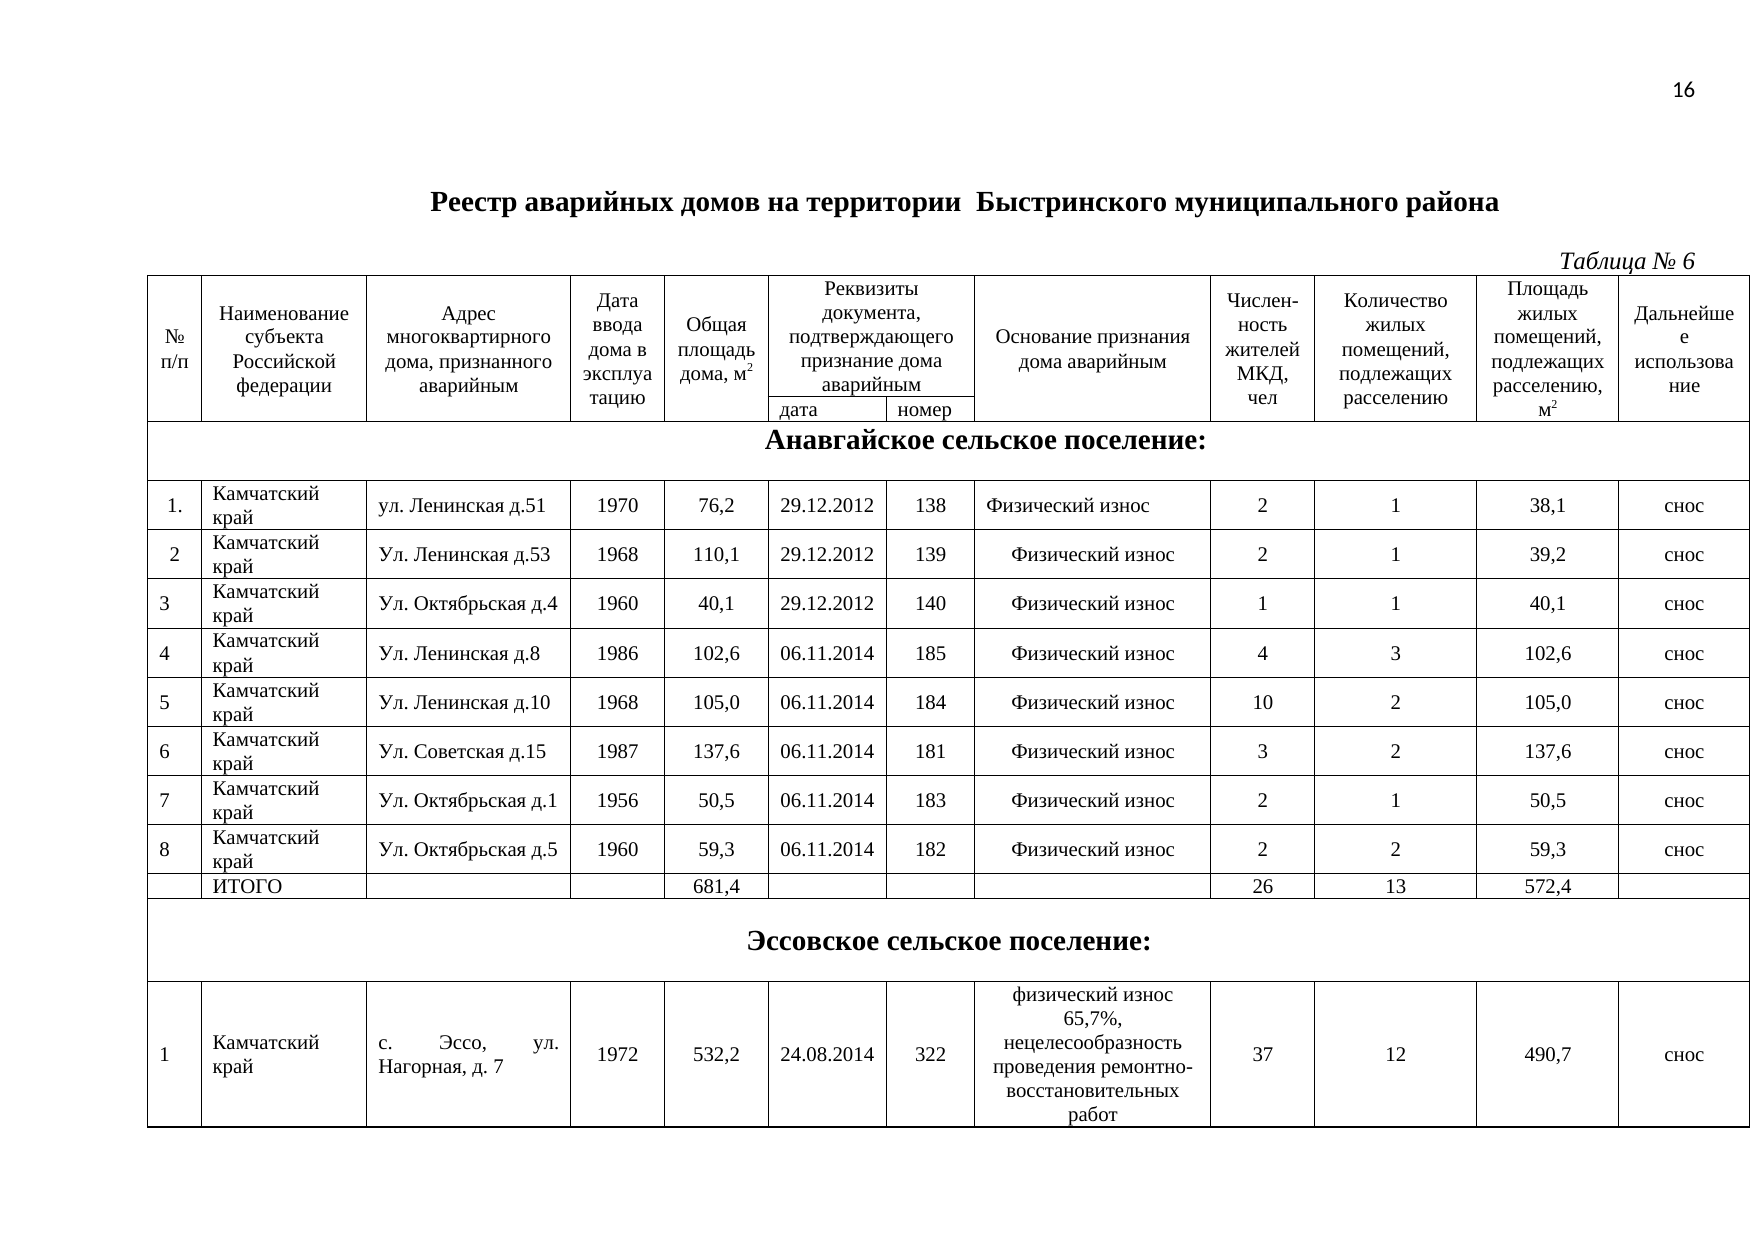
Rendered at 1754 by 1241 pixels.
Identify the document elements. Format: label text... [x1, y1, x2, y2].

table_cell 681,4 [665, 874, 768, 898]
text Реестр аварийных домов на территории Быстринского муниципального района [148, 184, 1695, 217]
table_cell дата [769, 397, 886, 421]
table_cell снос [1619, 776, 1749, 824]
table_cell 137,6 [1477, 727, 1618, 775]
table_cell 4 [1211, 629, 1314, 677]
table_cell 24.08.2014 [769, 982, 886, 1126]
table_header Наименование субъекта Российской федерации [202, 276, 366, 421]
table_cell Ул. Октябрьская д.4 [367, 579, 570, 627]
table_cell [887, 874, 974, 898]
table_cell 1 [1315, 530, 1476, 578]
table_cell Ул. Октябрьская д.1 [367, 776, 570, 824]
table_cell 1970 [571, 481, 664, 529]
table_cell ул. Ленинская д.51 [367, 481, 570, 529]
table_cell 105,0 [665, 678, 768, 726]
table_cell Физический износ [975, 825, 1210, 873]
table_cell 6 [148, 727, 201, 775]
table_cell Камчатский край [202, 727, 366, 775]
table_cell Ул. Ленинская д.10 [367, 678, 570, 726]
table_cell 2 [148, 530, 201, 578]
table_cell номер [887, 397, 974, 421]
table_cell 1 [1315, 776, 1476, 824]
table_cell 532,2 [665, 982, 768, 1126]
table_cell 2 [1211, 825, 1314, 873]
table_cell [367, 874, 570, 898]
table_cell Физический износ [975, 727, 1210, 775]
table_cell Ул. Ленинская д.8 [367, 629, 570, 677]
table_cell Физический износ [975, 629, 1210, 677]
table_header Количество жилых помещений, подлежащих расселению [1315, 276, 1476, 421]
table_cell 1986 [571, 629, 664, 677]
table_cell Камчатский край [202, 982, 366, 1126]
table_cell снос [1619, 629, 1749, 677]
table_cell 102,6 [1477, 629, 1618, 677]
table_cell Физический износ [975, 776, 1210, 824]
table_cell физический износ 65,7%, нецелесообразность проведения ремонтно-восстановительных работ [975, 982, 1210, 1126]
table_header Общая площадь дома, м2 [665, 276, 768, 421]
table_cell 1. [148, 481, 201, 529]
table_cell 59,3 [1477, 825, 1618, 873]
table_cell Камчатский край [202, 678, 366, 726]
table_cell 102,6 [665, 629, 768, 677]
table_cell 490,7 [1477, 982, 1618, 1126]
table_cell Физический износ [975, 481, 1210, 529]
table_cell 138 [887, 481, 974, 529]
table_cell Анавгайское сельское поселение: [148, 422, 1749, 480]
table_cell ИТОГО [202, 874, 366, 898]
table_header Дата ввода дома в эксплуатацию [571, 276, 664, 421]
table_cell 06.11.2014 [769, 825, 886, 873]
table_header Основание признания дома аварийным [975, 276, 1210, 421]
table_cell 1 [148, 982, 201, 1126]
table_cell 29.12.2012 [769, 530, 886, 578]
table_cell 59,3 [665, 825, 768, 873]
table_cell 26 [1211, 874, 1314, 898]
table_cell 39,2 [1477, 530, 1618, 578]
table_cell 37 [1211, 982, 1314, 1126]
table_cell 184 [887, 678, 974, 726]
table_cell 139 [887, 530, 974, 578]
table_cell Камчатский край [202, 629, 366, 677]
table_cell 2 [1211, 481, 1314, 529]
table_cell Камчатский край [202, 825, 366, 873]
table_cell снос [1619, 481, 1749, 529]
table_cell 4 [148, 629, 201, 677]
table_cell 1968 [571, 530, 664, 578]
table_cell Физический износ [975, 579, 1210, 627]
table_cell 1 [1211, 579, 1314, 627]
table_cell 3 [1315, 629, 1476, 677]
table_cell [769, 874, 886, 898]
table_cell 12 [1315, 982, 1476, 1126]
table_cell 182 [887, 825, 974, 873]
table_cell 110,1 [665, 530, 768, 578]
table_cell 3 [148, 579, 201, 627]
table_header Адрес многоквартирного дома, признанного аварийным [367, 276, 570, 421]
table_cell снос [1619, 579, 1749, 627]
table_cell 1960 [571, 825, 664, 873]
table_cell 29.12.2012 [769, 481, 886, 529]
table_cell 181 [887, 727, 974, 775]
table_cell 2 [1315, 727, 1476, 775]
table_cell снос [1619, 982, 1749, 1126]
table_cell 06.11.2014 [769, 727, 886, 775]
table_cell 8 [148, 825, 201, 873]
table_cell 105,0 [1477, 678, 1618, 726]
table_cell 1956 [571, 776, 664, 824]
table_cell 5 [148, 678, 201, 726]
table_cell 29.12.2012 [769, 579, 886, 627]
table_cell 76,2 [665, 481, 768, 529]
table_cell 572,4 [1477, 874, 1618, 898]
table_cell 1987 [571, 727, 664, 775]
table_cell снос [1619, 825, 1749, 873]
table_header Реквизиты документа, подтверждающего признание дома аварийным [769, 276, 974, 396]
table_cell 50,5 [1477, 776, 1618, 824]
table_cell 1 [1315, 481, 1476, 529]
table_cell 185 [887, 629, 974, 677]
table_cell Физический износ [975, 678, 1210, 726]
table_cell Камчатский край [202, 530, 366, 578]
table_header Площадь жилых помещений, подлежащих расселению, м2 [1477, 276, 1618, 421]
table_cell снос [1619, 678, 1749, 726]
table_cell [571, 874, 664, 898]
table_cell 2 [1211, 530, 1314, 578]
text Таблица № 6 [148, 246, 1695, 275]
table_header № п/п [148, 276, 201, 421]
table_cell 140 [887, 579, 974, 627]
table_cell Ул. Октябрьская д.5 [367, 825, 570, 873]
table_cell Камчатский край [202, 481, 366, 529]
table_cell 06.11.2014 [769, 678, 886, 726]
table_cell 137,6 [665, 727, 768, 775]
table_header Дальнейшее использование [1619, 276, 1749, 421]
table_cell Эссовское сельское поселение: [148, 899, 1749, 981]
table_cell 322 [887, 982, 974, 1126]
table_cell Ул. Советская д.15 [367, 727, 570, 775]
table_cell 7 [148, 776, 201, 824]
table_cell 10 [1211, 678, 1314, 726]
table_cell Ул. Ленинская д.53 [367, 530, 570, 578]
table_cell Физический износ [975, 530, 1210, 578]
table_cell Камчатский край [202, 776, 366, 824]
table_cell 1 [1315, 579, 1476, 627]
table_cell Камчатский край [202, 579, 366, 627]
table_header Числен- ность жителей МКД, чел [1211, 276, 1314, 421]
table_cell [975, 874, 1210, 898]
table_cell 06.11.2014 [769, 629, 886, 677]
table_cell 2 [1211, 776, 1314, 824]
table_cell 13 [1315, 874, 1476, 898]
table_cell 38,1 [1477, 481, 1618, 529]
table_cell 2 [1315, 825, 1476, 873]
table_cell [1619, 874, 1749, 898]
table_cell 1968 [571, 678, 664, 726]
table_cell 50,5 [665, 776, 768, 824]
table_cell 183 [887, 776, 974, 824]
table_cell 40,1 [1477, 579, 1618, 627]
table_cell 3 [1211, 727, 1314, 775]
table_cell 2 [1315, 678, 1476, 726]
table_cell снос [1619, 727, 1749, 775]
table_cell 1960 [571, 579, 664, 627]
table_cell снос [1619, 530, 1749, 578]
table_cell 06.11.2014 [769, 776, 886, 824]
table_cell 1972 [571, 982, 664, 1126]
table_cell 40,1 [665, 579, 768, 627]
table_cell [148, 874, 201, 898]
table_cell с. Эссо, ул. Нагорная, д. 7 [367, 982, 570, 1126]
